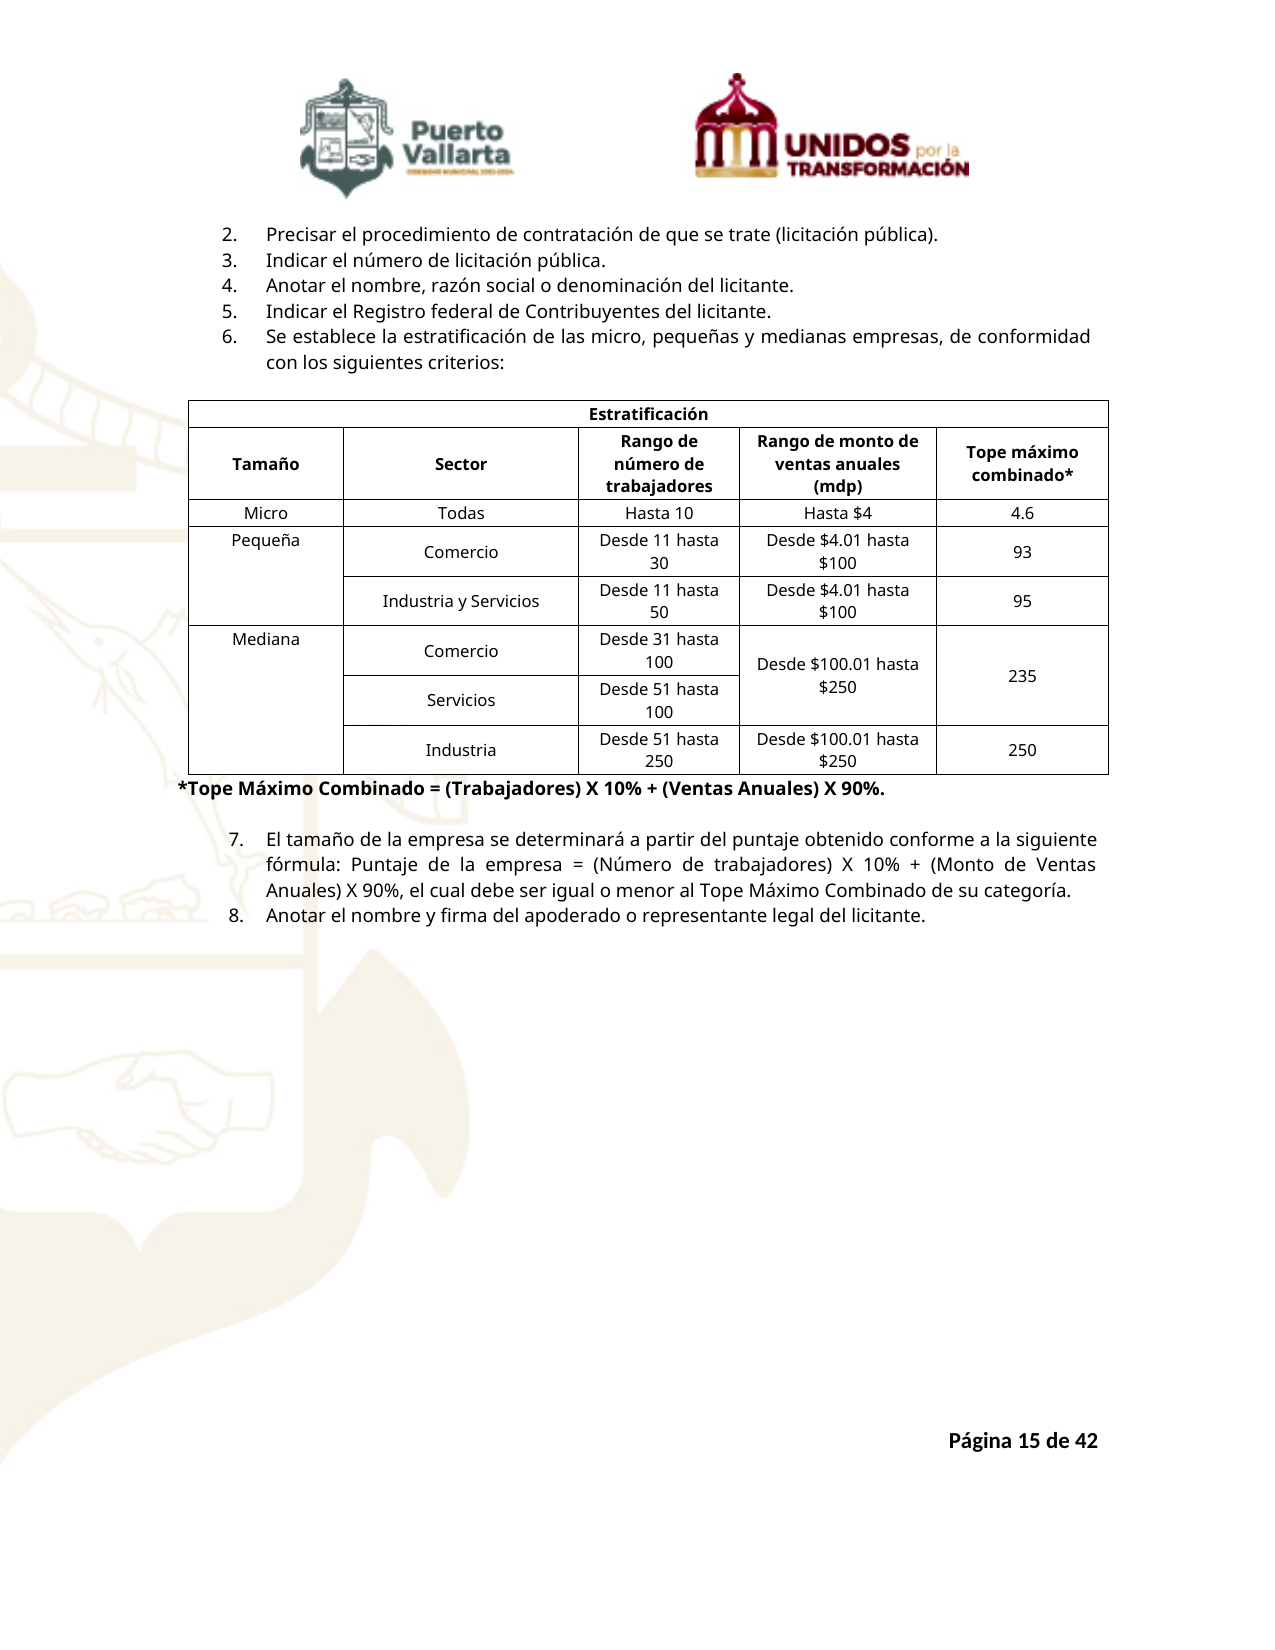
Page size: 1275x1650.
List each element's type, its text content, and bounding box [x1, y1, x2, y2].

table_cell 250 [937, 726, 1108, 774]
table_cell Desde $100.01 hasta $250 [740, 626, 936, 724]
table_cell Desde 11 hasta 50 [579, 577, 739, 625]
list Anotar el nombre y firma del apoderado o representante legal del licitante. [228, 903, 1098, 928]
table_cell Mediana [189, 626, 343, 774]
table_cell Pequeña [189, 527, 343, 625]
table_cell Desde $4.01 hasta $100 [740, 527, 936, 576]
table_cell Desde 51 hasta 250 [579, 726, 739, 774]
list Indicar el número de licitación pública. [222, 247, 1092, 273]
list Se establece la estratificación de las micro, pequeñas y medianas empresas, de conformidad con los siguientes criterios: [222, 324, 1092, 375]
table_cell Hasta 10 [579, 500, 739, 526]
table_cell Comercio [344, 527, 578, 576]
text *Tope Máximo Combinado = (Trabajadores) X 10% + (Ventas Anuales) X 90%. [177, 775, 1098, 801]
table_cell Desde 31 hasta 100 [579, 626, 739, 675]
table_cell 95 [937, 577, 1108, 625]
table_cell 4.6 [937, 500, 1108, 526]
table_cell Desde 51 hasta 100 [579, 676, 739, 724]
table_header Estratificación [189, 401, 1108, 427]
table_cell Servicios [344, 676, 578, 724]
table_cell Sector [344, 428, 578, 499]
table_cell Industria [344, 726, 578, 774]
picture [0, 214, 474, 1564]
list Anotar el nombre, razón social o denominación del licitante. [222, 273, 1092, 298]
table_cell Comercio [344, 626, 578, 675]
table_cell Tope máximo combinado* [937, 428, 1108, 499]
list Precisar el procedimiento de contratación de que se trate (licitación pública). [222, 222, 1092, 247]
list El tamaño de la empresa se determinará a partir del puntaje obtenido conforme a la siguiente fórmula: Puntaje de la empresa = (Número de trabajadores) X 10% + (Monto de Ventas Anuales) X 90%, el cual debe ser igual o menor al Tope Máximo Combinado de su categoría. [228, 826, 1098, 903]
table_cell Todas [344, 500, 578, 526]
table_cell Hasta $4 [740, 500, 936, 526]
table_cell Tamaño [189, 428, 343, 499]
table_cell Desde $100.01 hasta $250 [740, 726, 936, 774]
table_cell Industria y Servicios [344, 577, 578, 625]
table_cell Rango de número de trabajadores [579, 428, 739, 499]
table_cell Desde $4.01 hasta $100 [740, 577, 936, 625]
table_cell Desde 11 hasta 30 [579, 527, 739, 576]
table_cell 93 [937, 527, 1108, 576]
table_cell 235 [937, 626, 1108, 724]
table_cell Micro [189, 500, 343, 526]
table_cell Rango de monto de ventas anuales (mdp) [740, 428, 936, 499]
picture [300, 73, 969, 199]
list Indicar el Registro federal de Contribuyentes del licitante. [222, 298, 1092, 324]
